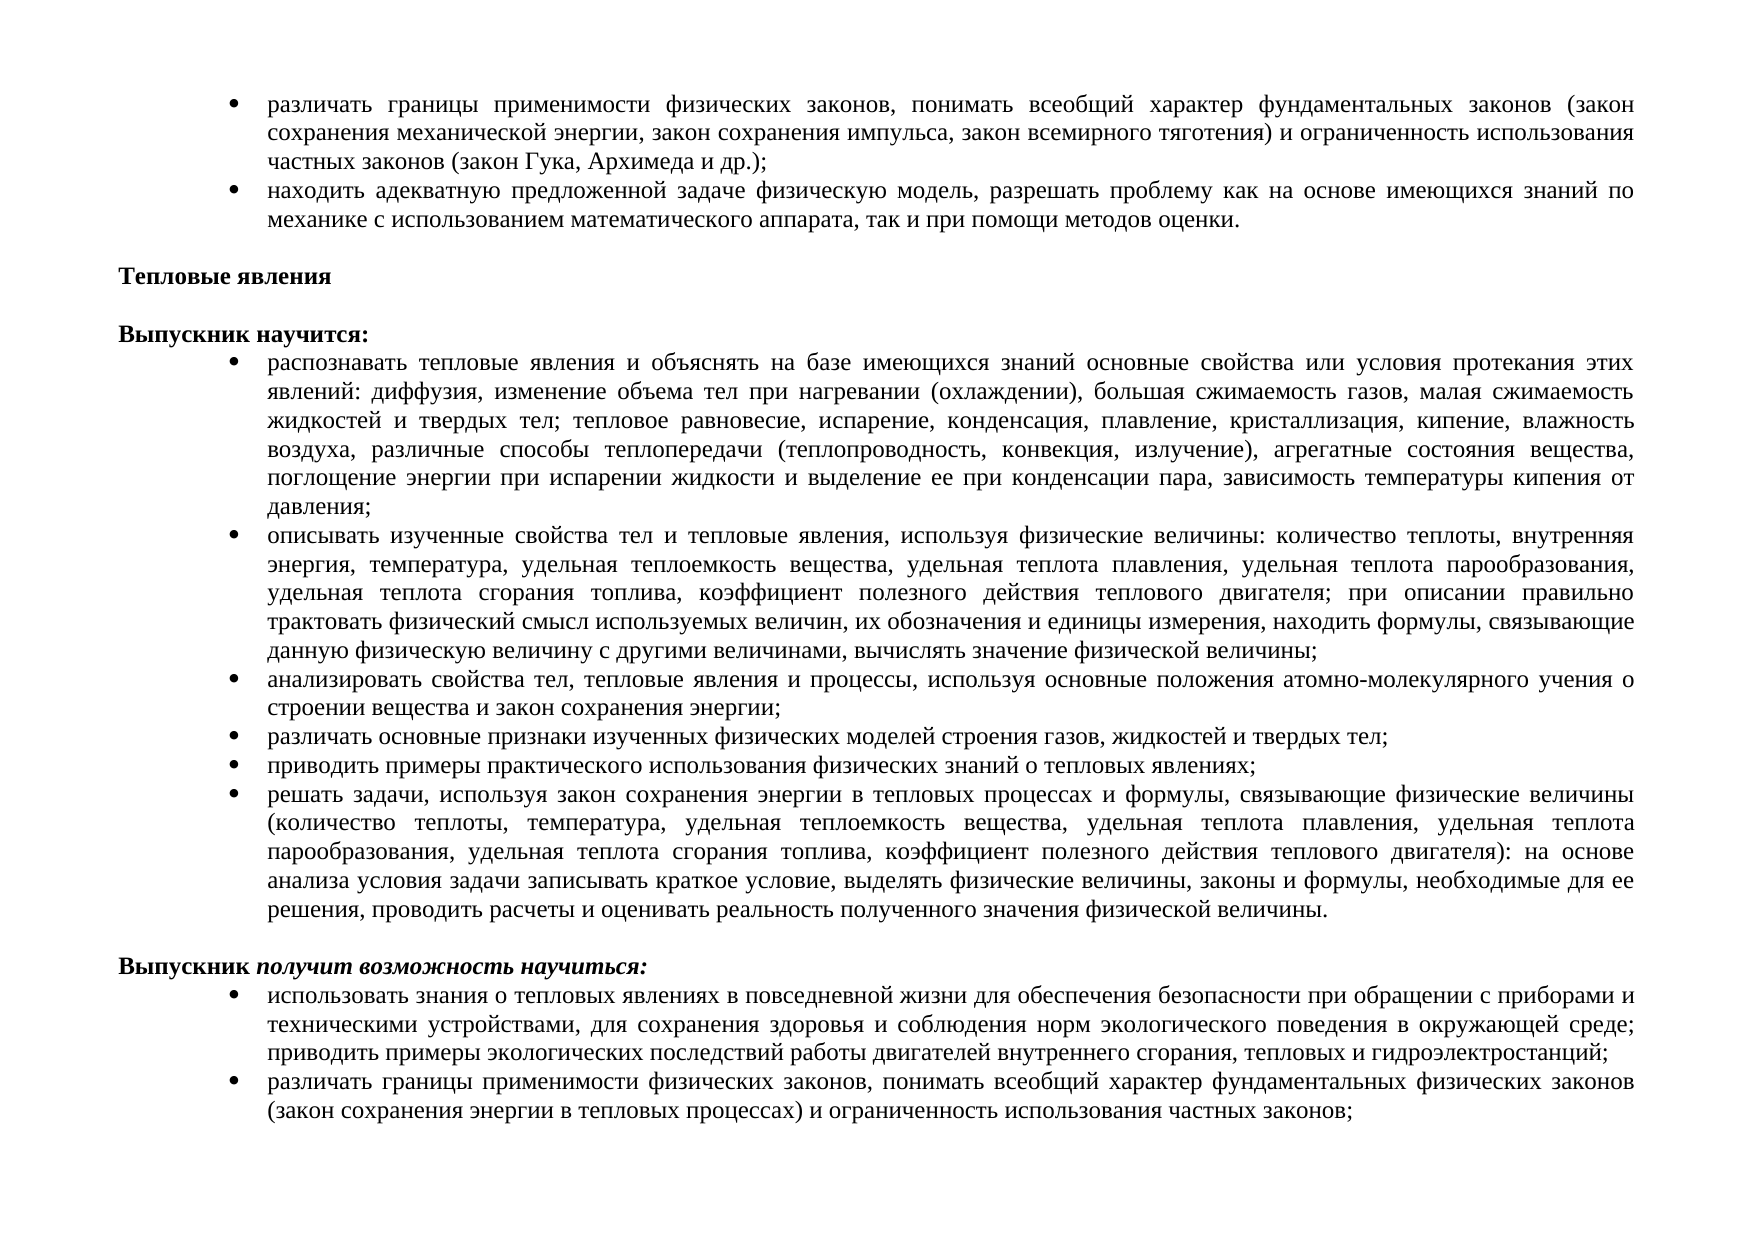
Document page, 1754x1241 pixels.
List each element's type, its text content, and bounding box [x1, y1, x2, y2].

list различать границы применимости физических законов, понимать всеобщий характер фундаментальных законов (закон сохранения механической энергии, закон сохранения импульса, закон всемирного тяготения) и ограниченность использования частных законов (закон Гука, Архимеда и др.); [229, 89, 1636, 175]
list анализировать свойства тел, тепловые явления и процессы, используя основные положения атомно-молекулярного учения о строении вещества и закон сохранения энергии; [229, 664, 1636, 721]
list решать задачи, используя закон сохранения энергии в тепловых процессах и формулы, связывающие физические величины (количество теплоты, температура, удельная теплоемкость вещества, удельная теплота плавления, удельная теплота парообразования, удельная теплота сгорания топлива, коэффициент полезного действия теплового двигателя): на основе анализа условия задачи записывать краткое условие, выделять физические величины, законы и формулы, необходимые для ее решения, проводить расчеты и оценивать реальность полученного значения физической величины. [229, 779, 1636, 922]
text Выпускник получит возможность научиться: [118, 951, 1636, 980]
list описывать изученные свойства тел и тепловые явления, используя физические величины: количество теплоты, внутренняя энергия, температура, удельная теплоемкость вещества, удельная теплота плавления, удельная теплота парообразования, удельная теплота сгорания топлива, коэффициент полезного действия теплового двигателя; при описании правильно трактовать физический смысл используемых величин, их обозначения и единицы измерения, находить формулы, связывающие данную физическую величину с другими величинами, вычислять значение физической величины; [229, 520, 1636, 664]
list различать основные признаки изученных физических моделей строения газов, жидкостей и твердых тел; [229, 721, 1636, 750]
list приводить примеры практического использования физических знаний о тепловых явлениях; [229, 750, 1636, 779]
list распознавать тепловые явления и объяснять на базе имеющихся знаний основные свойства или условия протекания этих явлений: диффузия, изменение объема тел при нагревании (охлаждении), большая сжимаемость газов, малая сжимаемость жидкостей и твердых тел; тепловое равновесие, испарение, конденсация, плавление, кристаллизация, кипение, влажность воздуха, различные способы теплопередачи (теплопроводность, конвекция, излучение), агрегатные состояния вещества, поглощение энергии при испарении жидкости и выделение ее при конденсации пара, зависимость температуры кипения от давления; [229, 347, 1636, 520]
list находить адекватную предложенной задаче физическую модель, разрешать проблему как на основе имеющихся знаний по механике с использованием математического аппарата, так и при помощи методов оценки. [229, 175, 1636, 232]
text Тепловые явления [118, 261, 1636, 290]
text Выпускник научится: [118, 319, 1636, 347]
list использовать знания о тепловых явлениях в повседневной жизни для обеспечения безопасности при обращении с приборами и техническими устройствами, для сохранения здоровья и соблюдения норм экологического поведения в окружающей среде; приводить примеры экологических последствий работы двигателей внутреннего сгорания, тепловых и гидроэлектростанций; [229, 980, 1636, 1066]
list различать границы применимости физических законов, понимать всеобщий характер фундаментальных физических законов (закон сохранения энергии в тепловых процессах) и ограниченность использования частных законов; [229, 1066, 1636, 1124]
